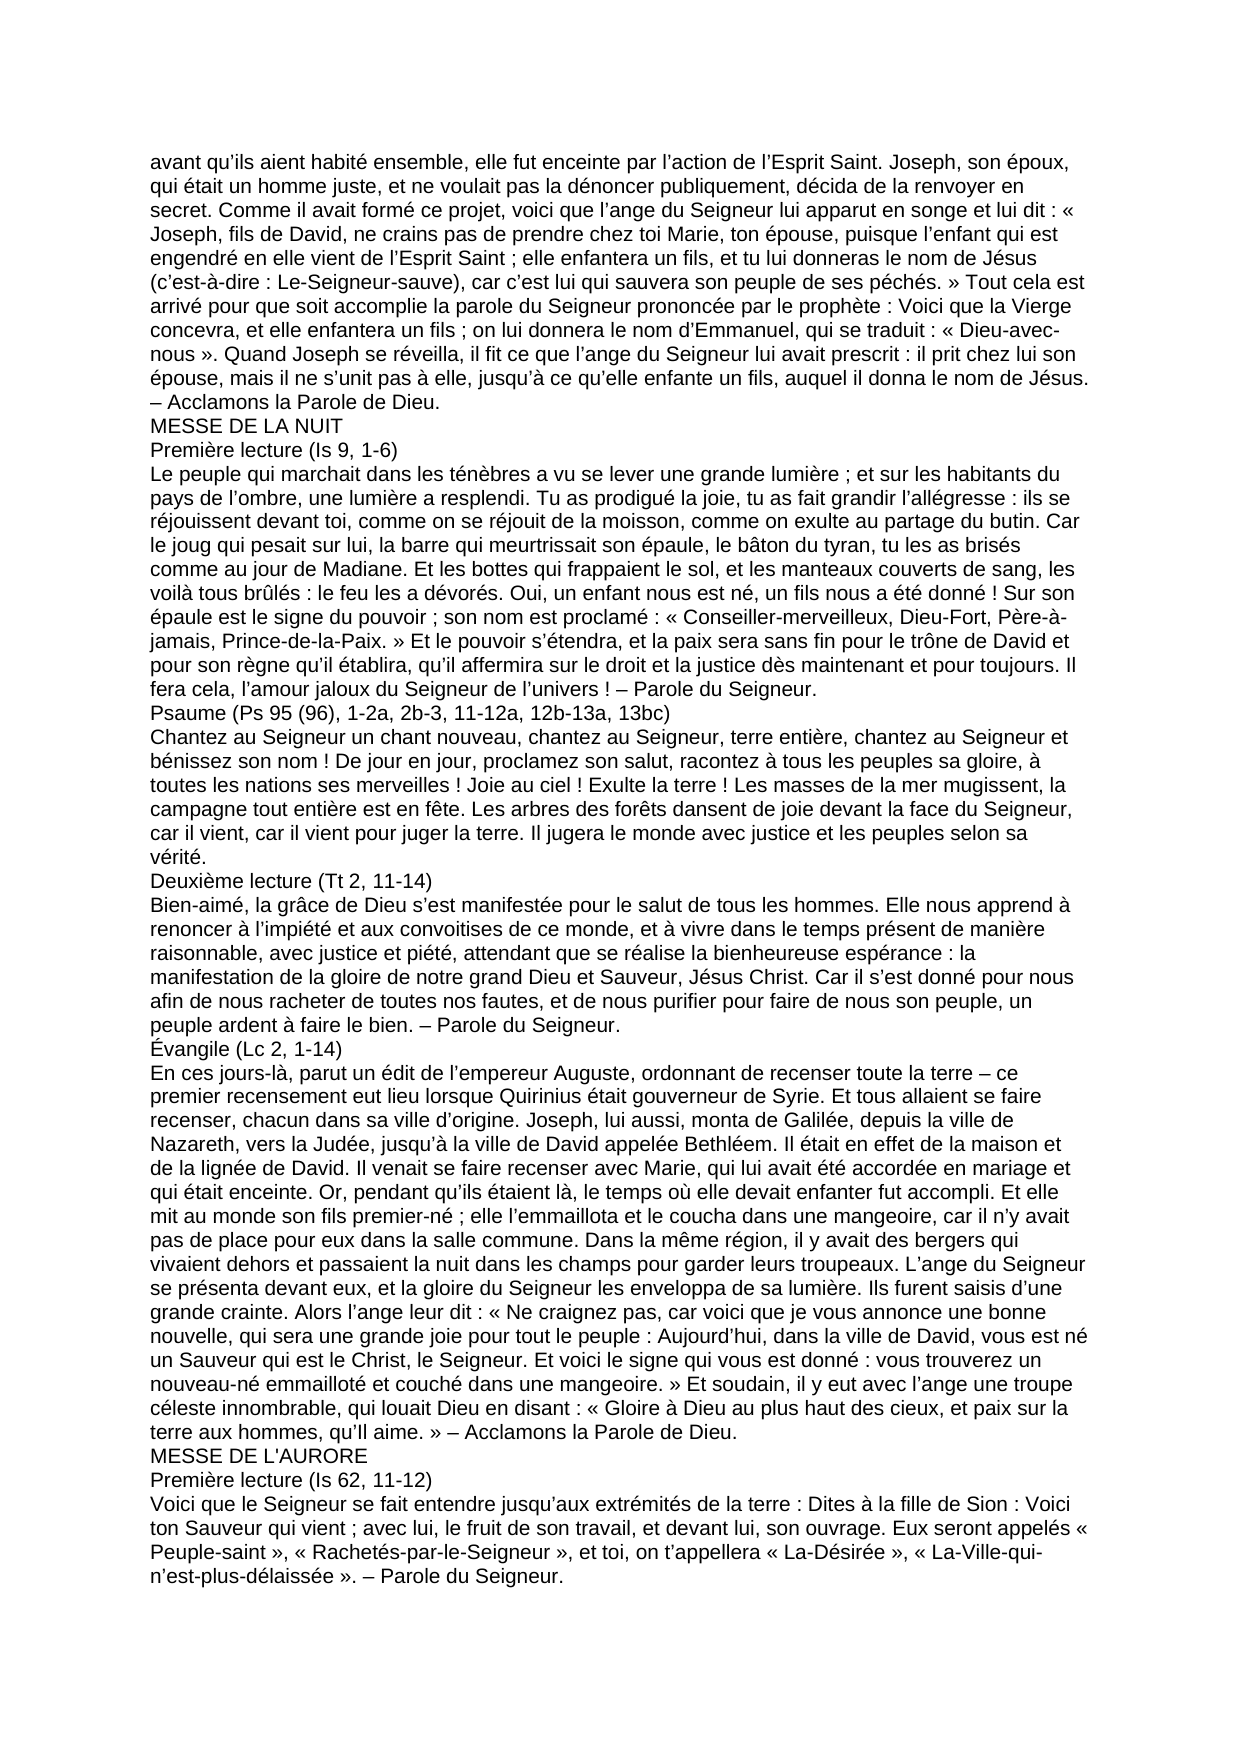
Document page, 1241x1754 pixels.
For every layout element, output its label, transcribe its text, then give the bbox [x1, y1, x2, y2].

text Voici que le Seigneur se fait entendre jusqu’aux extrémités de la terre : Dites à la fille de Sion : Voici ton Sauveur qui vient ; avec lui, le fruit de son travail, et devant lui, son ouvrage. Eux seront appelés « Peuple-saint », « Rachetés-par-le-Seigneur », et toi, on t’appellera « La-Désirée », « La-Ville-qui-n’est-plus-délaissée ». – Parole du Seigneur. [150, 1492, 1090, 1587]
text Le peuple qui marchait dans les ténèbres a vu se lever une grande lumière ; et sur les habitants du pays de l’ombre, une lumière a resplendi. Tu as prodigué la joie, tu as fait grandir l’allégresse : ils se réjouissent devant toi, comme on se réjouit de la moisson, comme on exulte au partage du butin. Car le joug qui pesait sur lui, la barre qui meurtrissait son épaule, le bâton du tyran, tu les as brisés comme au jour de Madiane. Et les bottes qui frappaient le sol, et les manteaux couverts de sang, les voilà tous brûlés : le feu les a dévorés. Oui, un enfant nous est né, un fils nous a été donné ! Sur son épaule est le signe du pouvoir ; son nom est proclamé : « Conseiller-merveilleux, Dieu-Fort, Père-à-jamais, Prince-de-la-Paix. » Et le pouvoir s’étendra, et la paix sera sans fin pour le trône de David et pour son règne qu’il établira, qu’il affermira sur le droit et la justice dès maintenant et pour toujours. Il fera cela, l’amour jaloux du Seigneur de l’univers ! – Parole du Seigneur. [150, 461, 1090, 701]
text Bien-aimé, la grâce de Dieu s’est manifestée pour le salut de tous les hommes. Elle nous apprend à renoncer à l’impiété et aux convoitises de ce monde, et à vivre dans le temps présent de manière raisonnable, avec justice et piété, attendant que se réalise la bienheureuse espérance : la manifestation de la gloire de notre grand Dieu et Sauveur, Jésus Christ. Car il s’est donné pour nous afin de nous racheter de toutes nos fautes, et de nous purifier pour faire de nous son peuple, un peuple ardent à faire le bien. – Parole du Seigneur. [150, 893, 1090, 1036]
text Chantez au Seigneur un chant nouveau, chantez au Seigneur, terre entière, chantez au Seigneur et bénissez son nom ! De jour en jour, proclamez son salut, racontez à tous les peuples sa gloire, à toutes les nations ses merveilles ! Joie au ciel ! Exulte la terre ! Les masses de la mer mugissent, la campagne tout entière est en fête. Les arbres des forêts dansent de joie devant la face du Seigneur, car il vient, car il vient pour juger la terre. Il jugera le monde avec justice et les peuples selon sa vérité. [150, 725, 1090, 869]
text En ces jours-là, parut un édit de l’empereur Auguste, ordonnant de recenser toute la terre – ce premier recensement eut lieu lorsque Quirinius était gouverneur de Syrie. Et tous allaient se faire recenser, chacun dans sa ville d’origine. Joseph, lui aussi, monta de Galilée, depuis la ville de Nazareth, vers la Judée, jusqu’à la ville de David appelée Bethléem. Il était en effet de la maison et de la lignée de David. Il venait se faire recenser avec Marie, qui lui avait été accordée en mariage et qui était enceinte. Or, pendant qu’ils étaient là, le temps où elle devait enfanter fut accompli. Et elle mit au monde son fils premier-né ; elle l’emmaillota et le coucha dans une mangeoire, car il n’y avait pas de place pour eux dans la salle commune. Dans la même région, il y avait des bergers qui vivaient dehors et passaient la nuit dans les champs pour garder leurs troupeaux. L’ange du Seigneur se présenta devant eux, et la gloire du Seigneur les enveloppa de sa lumière. Ils furent saisis d’une grande crainte. Alors l’ange leur dit : « Ne craignez pas, car voici que je vous annonce une bonne nouvelle, qui sera une grande joie pour tout le peuple : Aujourd’hui, dans la ville de David, vous est né un Sauveur qui est le Christ, le Seigneur. Et voici le signe qui vous est donné : vous trouverez un nouveau-né emmailloté et couché dans une mangeoire. » Et soudain, il y eut avec l’ange une troupe céleste innombrable, qui louait Dieu en disant : « Gloire à Dieu au plus haut des cieux, et paix sur la terre aux hommes, qu’Il aime. » – Acclamons la Parole de Dieu. [150, 1060, 1090, 1444]
